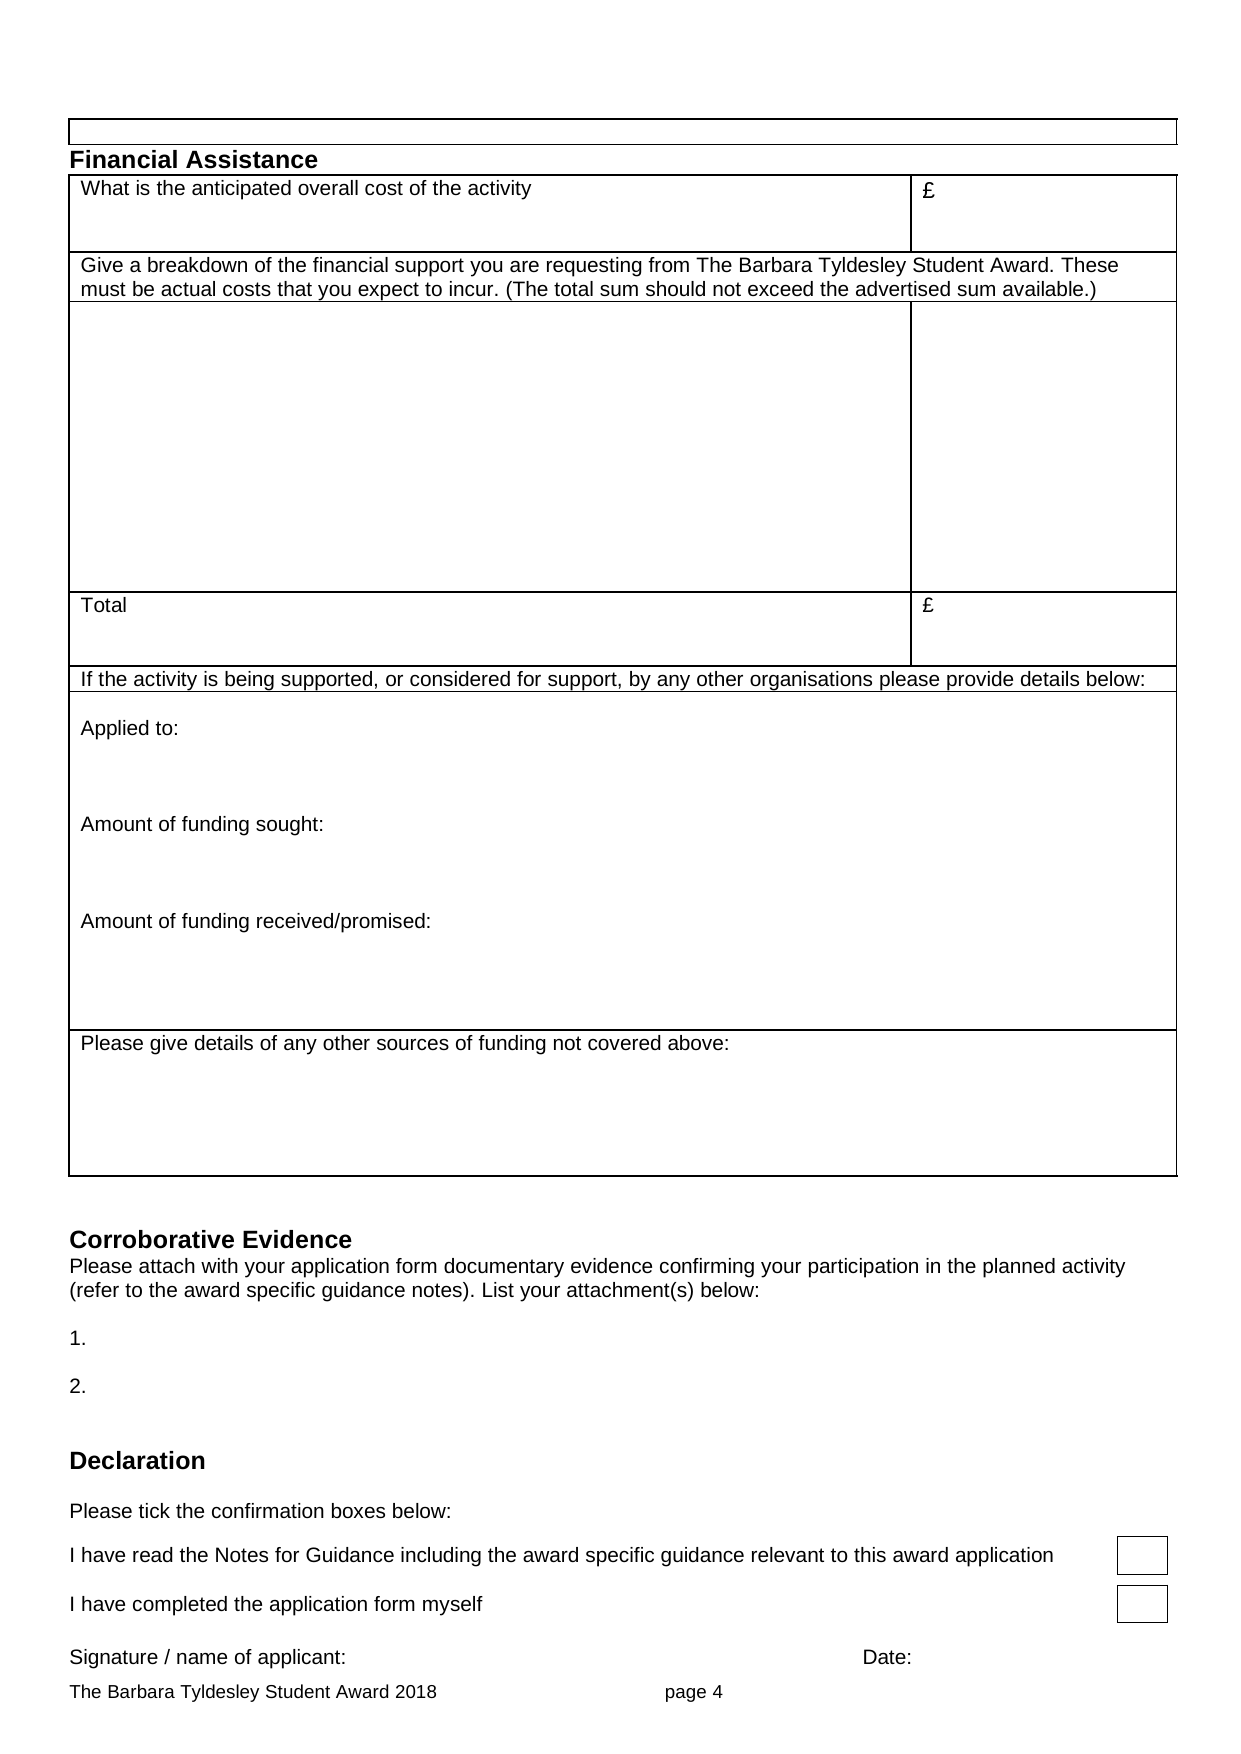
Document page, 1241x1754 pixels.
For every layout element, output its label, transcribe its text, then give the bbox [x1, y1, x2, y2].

table_header [1118, 1537, 1167, 1573]
subtitle Corroborative Evidence [69, 1224, 1166, 1254]
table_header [70, 120, 1176, 144]
table_cell Applied to: Amount of funding sought: Amount of funding received/promised: [70, 692, 1176, 1029]
text Signature / name of applicant: Date: [69, 1645, 1166, 1669]
table_header What is the anticipated overall cost of the activity [70, 176, 910, 251]
subtitle Financial Assistance [69, 145, 1166, 174]
table_cell Please give details of any other sources of funding not covered above: [70, 1031, 1176, 1175]
table_header I have read the Notes for Guidance including the award specific guidance relevant to this award application [69, 1536, 1117, 1573]
text 2. [69, 1374, 1166, 1398]
table_header I have completed the application form myself [69, 1585, 1117, 1622]
table_header £ [912, 176, 1176, 251]
table_cell [912, 302, 1176, 591]
text Declaration [69, 1446, 1166, 1499]
table_cell £ [912, 593, 1176, 665]
table_cell If the activity is being supported, or considered for support, by any other organisations please provide details below: [70, 667, 1176, 691]
table_cell Give a breakdown of the financial support you are requesting from The Barbara Tyldesley Student Award. These must be actual costs that you expect to incur. (The total sum should not exceed the advertised sum available.) [70, 253, 1176, 301]
text Please tick the confirmation boxes below: [69, 1499, 1166, 1523]
text Please attach with your application form documentary evidence confirming your participation in the planned activity (refer to the award specific guidance notes). List your attachment(s) below: [69, 1254, 1176, 1302]
table_cell Total [70, 593, 910, 665]
table_header [1118, 1586, 1167, 1622]
table_cell [70, 302, 910, 591]
text 1. [69, 1326, 1166, 1350]
